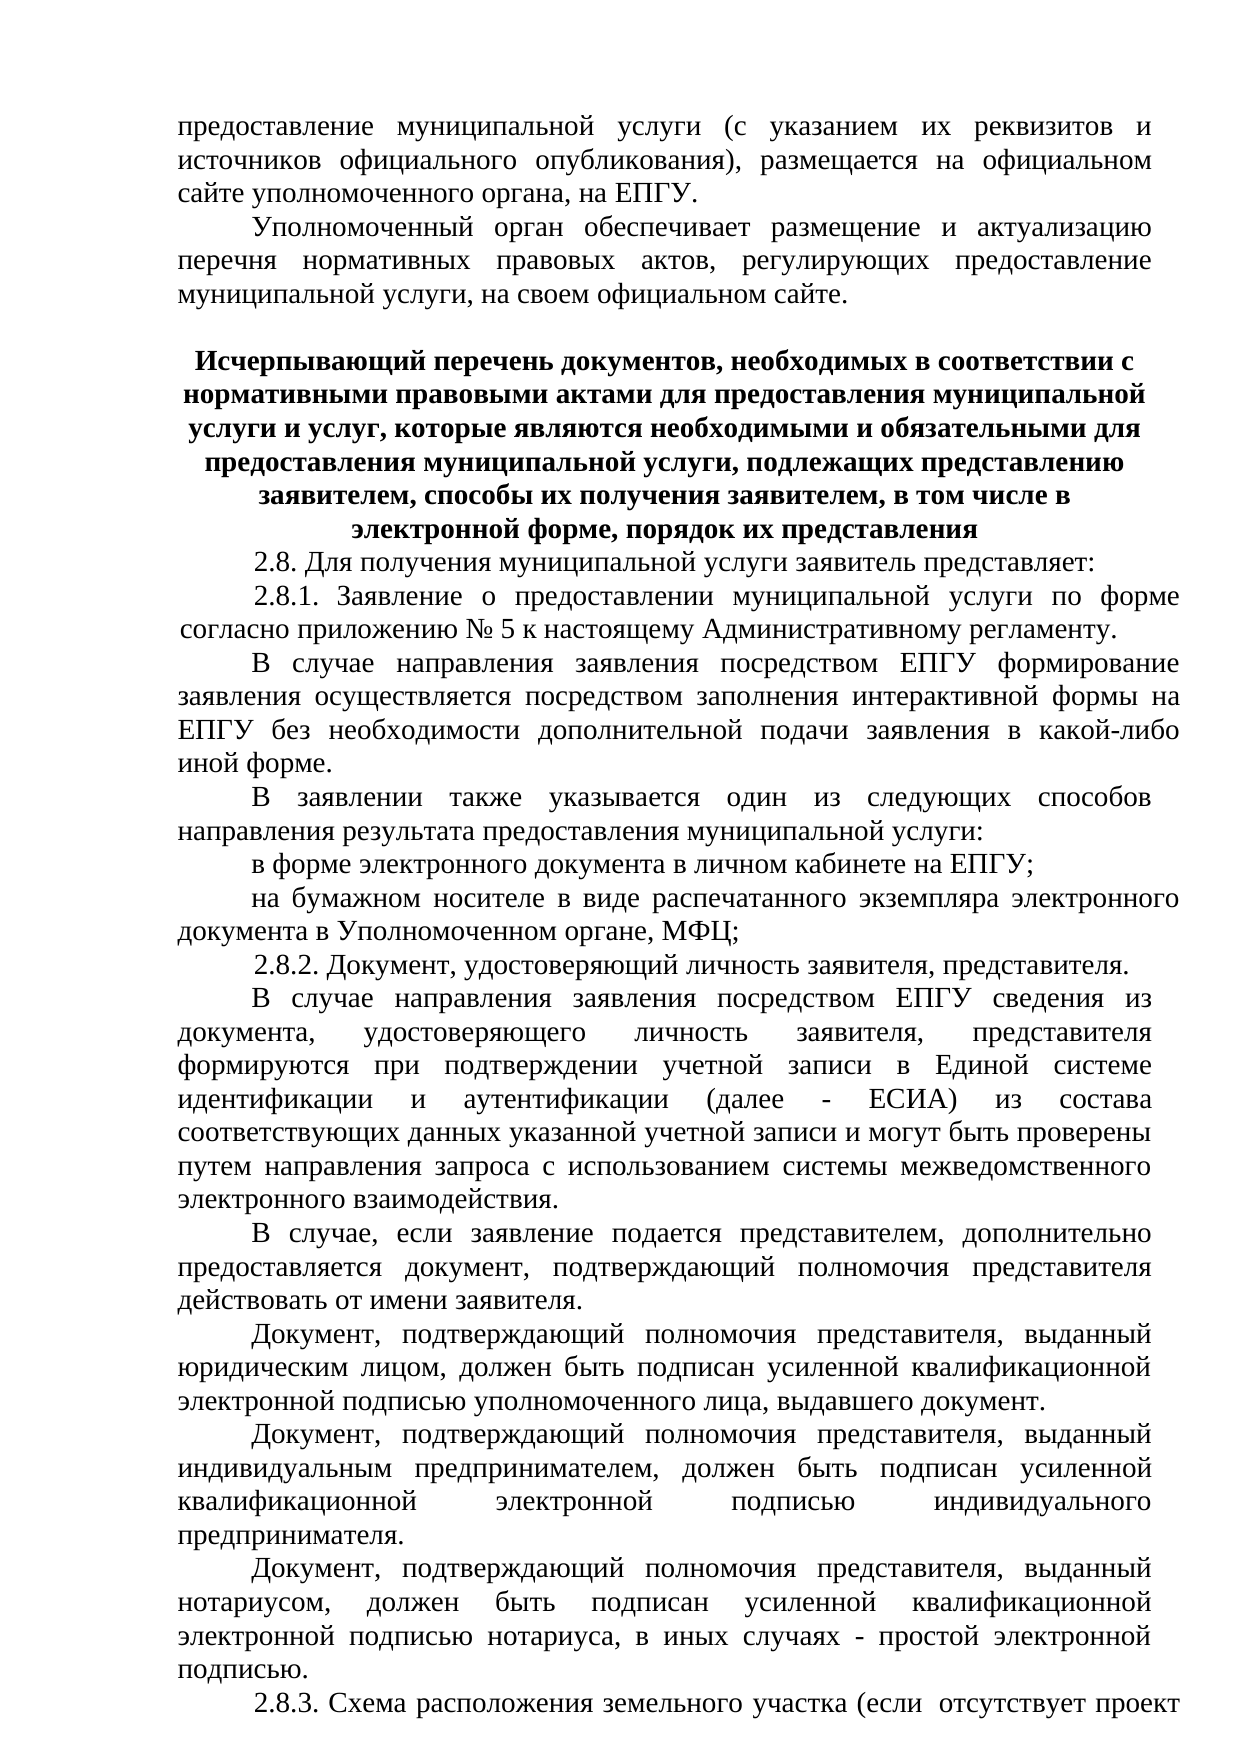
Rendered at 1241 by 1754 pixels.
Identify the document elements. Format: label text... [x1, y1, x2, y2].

text в форме электронного документа в личном кабинете на ЕПГУ; [251, 846, 1180, 880]
text Документ, подтверждающий полномочия представителя, выданный индивидуальным предпринимателем, должен быть подписан усиленной квалификационной электронной подписью индивидуального предпринимателя. [177, 1416, 1152, 1551]
text 2.8. Для получения муниципальной услуги заявитель представляет: [179, 544, 1180, 578]
text на бумажном носителе в виде распечатанного экземпляра электронного документа в Уполномоченном органе, МФЦ; [177, 880, 1180, 947]
subtitle Исчерпывающий перечень документов, необходимых в соответствии с нормативными правовыми актами для предоставления муниципальной услуги и услуг, которые являются необходимыми и обязательными для предоставления муниципальной услуги, подлежащих представлению заявителем, способы их получения заявителем, в том числе в электронной форме, порядок их представления [183, 343, 1146, 544]
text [179, 1685, 1180, 1718]
text В заявлении также указывается один из следующих способов направления результата предоставления муниципальной услуги: [177, 779, 1152, 846]
text В случае направления заявления посредством ЕПГУ формирование заявления осуществляется посредством заполнения интерактивной формы на ЕПГУ без необходимости дополнительной подачи заявления в какой-либо иной форме. [177, 645, 1180, 779]
text Уполномоченный орган обеспечивает размещение и актуализацию перечня нормативных правовых актов, регулирующих предоставление муниципальной услуги, на своем официальном сайте. [177, 209, 1152, 309]
text 2.8.2. Документ, удостоверяющий личность заявителя, представителя. [179, 947, 1180, 980]
text Документ, подтверждающий полномочия представителя, выданный юридическим лицом, должен быть подписан усиленной квалификационной электронной подписью уполномоченного лица, выдавшего документ. [177, 1316, 1152, 1416]
text Документ, подтверждающий полномочия представителя, выданный нотариусом, должен быть подписан усиленной квалификационной электронной подписью нотариуса, в иных случаях - простой электронной подписью. [177, 1551, 1152, 1685]
text 2.8.1. Заявление о предоставлении муниципальной услуги по форме согласно приложению № 5 к настоящему Административному регламенту. [179, 578, 1180, 645]
text В случае направления заявления посредством ЕПГУ сведения из документа, удостоверяющего личность заявителя, представителя формируются при подтверждении учетной записи в Единой системе идентификации и аутентификации (далее - ЕСИА) из состава соответствующих данных указанной учетной записи и могут быть проверены путем направления запроса с использованием системы межведомственного электронного взаимодействия. [177, 980, 1152, 1215]
text В случае, если заявление подается представителем, дополнительно предоставляется документ, подтверждающий полномочия представителя действовать от имени заявителя. [177, 1215, 1152, 1316]
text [177, 108, 1152, 209]
